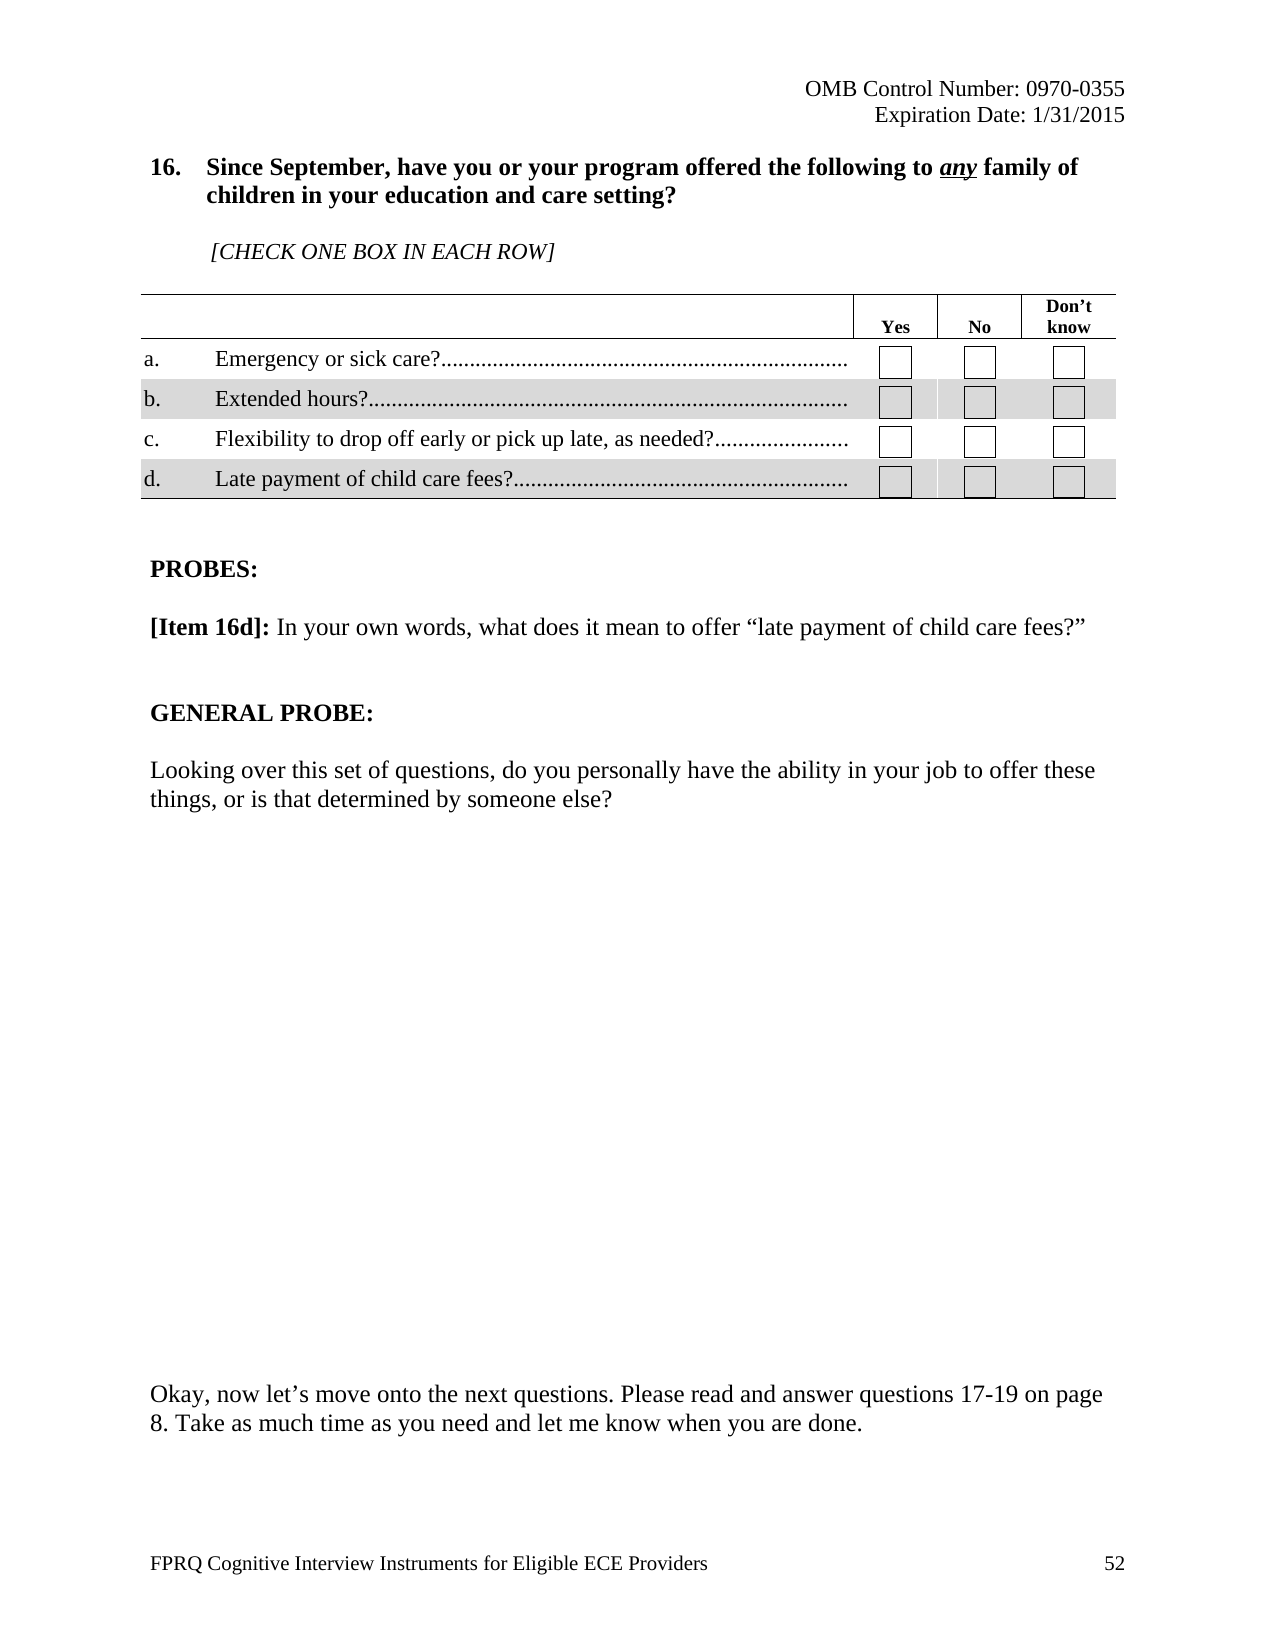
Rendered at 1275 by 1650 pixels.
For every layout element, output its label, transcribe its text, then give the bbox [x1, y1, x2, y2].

text Okay, now let’s move onto the next questions. Please read and answer questions 17-19 on page 8. Take as much time as you need and let me know when you are done. [150, 1379, 1125, 1437]
table_cell [853, 339, 937, 379]
text Looking over this set of questions, do you personally have the ability in your job to offer these things, or is that determined by someone else? [150, 756, 1125, 813]
table_cell d. Late payment of child care fees? [141, 459, 853, 498]
table_cell [938, 379, 1022, 419]
table_header No [938, 295, 1021, 338]
table_cell [938, 339, 1022, 379]
table_cell [938, 459, 1022, 498]
table_cell [853, 419, 937, 458]
text 16. Since September, have you or your program offered the following to any family of children in your education and care setting? [150, 152, 1125, 209]
text [CHECK ONE BOX IN EACH ROW] [150, 238, 1125, 265]
table_cell [1022, 379, 1116, 419]
table_cell [853, 379, 937, 419]
text GENERAL PROBE: [150, 698, 1125, 727]
table_cell [1022, 419, 1116, 458]
text PROBES: [150, 554, 1125, 583]
table_cell a. Emergency or sick care? [141, 339, 853, 379]
table_cell [853, 459, 937, 498]
text [Item 16d]: In your own words, what does it mean to offer “late payment of child care fees?” [150, 612, 1125, 641]
table_cell [1022, 459, 1116, 498]
table_cell [1022, 339, 1116, 379]
table_header Yes [854, 295, 937, 338]
table_header [141, 295, 853, 338]
table_cell b. Extended hours? [141, 379, 853, 419]
table_header Don’t know [1022, 295, 1116, 338]
table_cell c. Flexibility to drop off early or pick up late, as needed? [141, 419, 853, 458]
table_cell [938, 419, 1022, 458]
